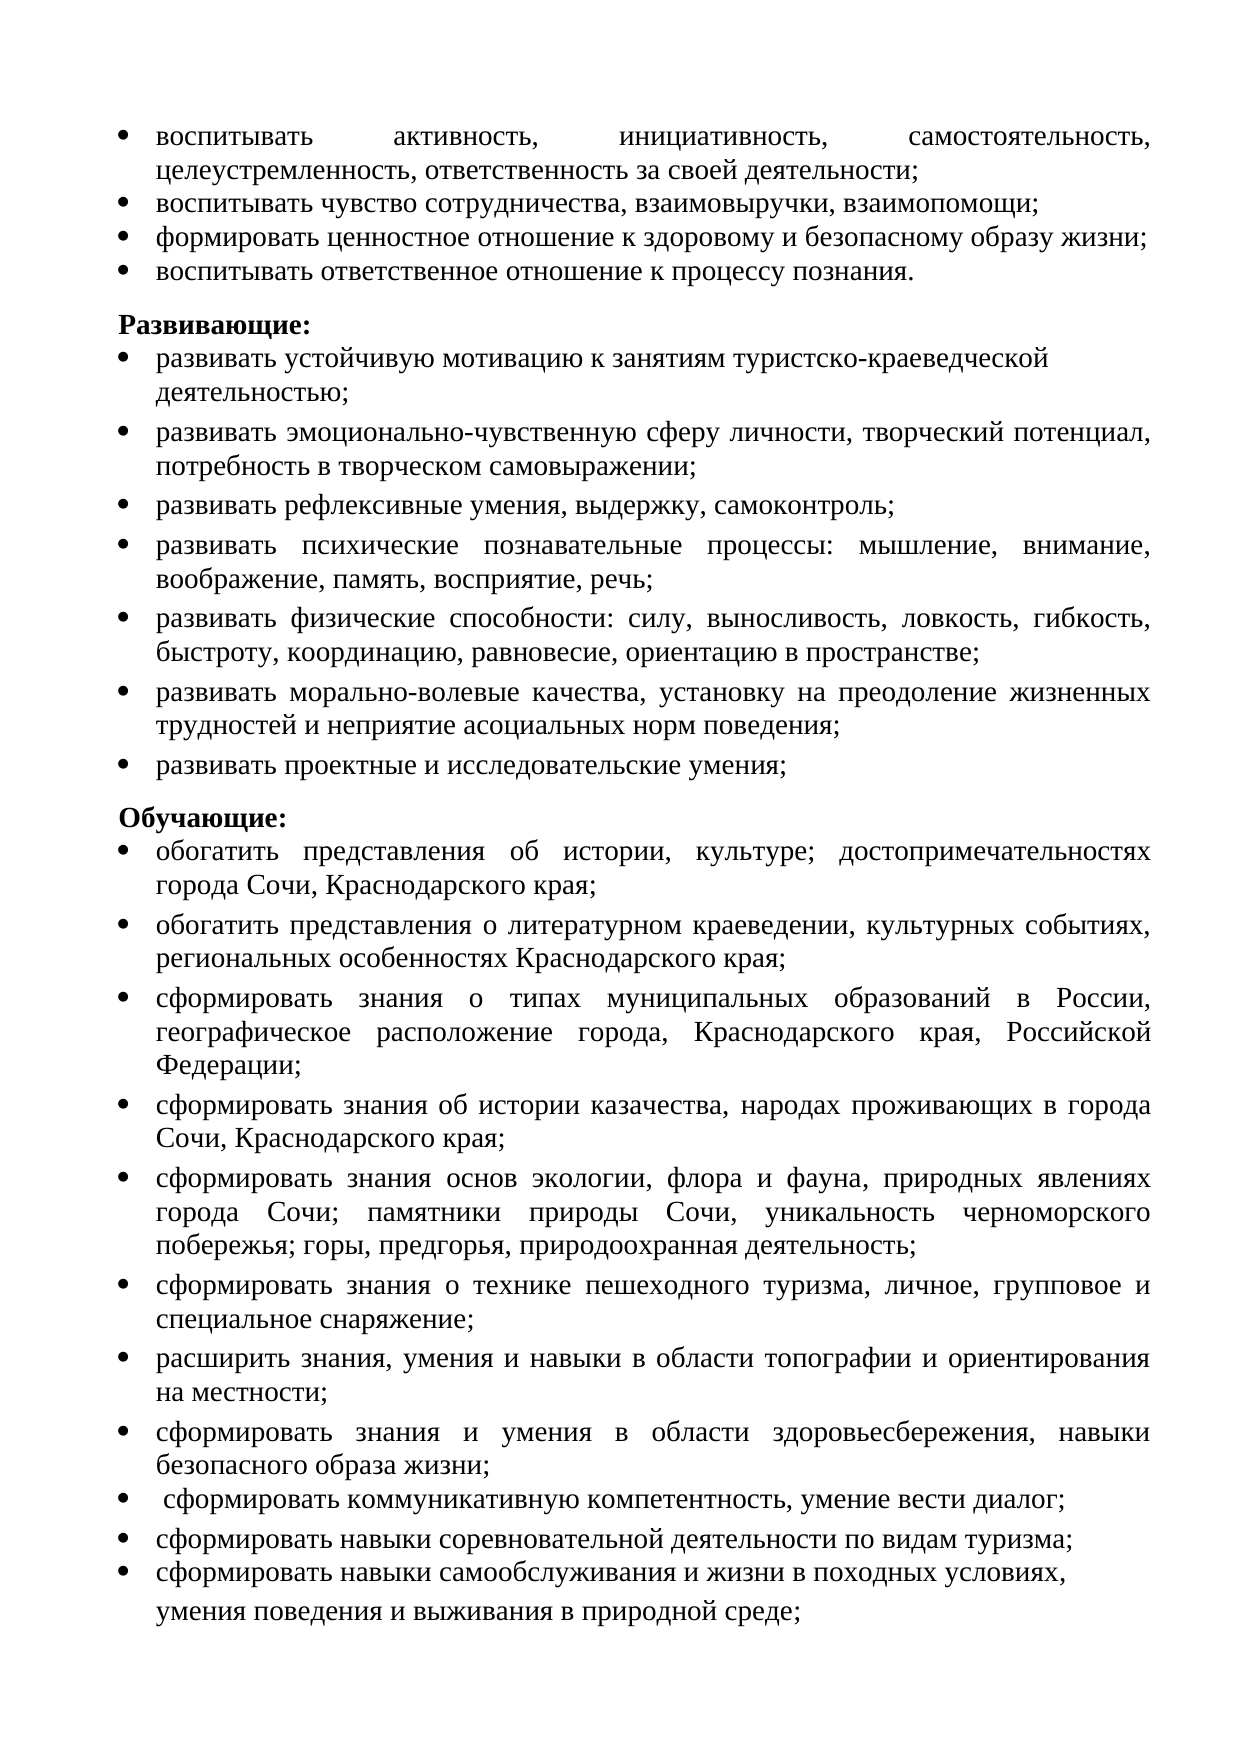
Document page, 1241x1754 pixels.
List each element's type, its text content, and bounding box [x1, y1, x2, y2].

list развивать эмоционально-чувственную сферу личности, творческий потенциал, потребность в творческом самовыражении; [118, 414, 1152, 481]
list развивать физические способности: силу, выносливость, ловкость, гибкость, быстроту, координацию, равновесие, ориентацию в пространстве; [118, 600, 1152, 668]
list сформировать знания об истории казачества, народах проживающих в города Сочи, Краснодарского края; [118, 1087, 1152, 1154]
list сформировать знания о типах муниципальных образований в России, географическое расположение города, Краснодарского края, Российской Федерации; [118, 980, 1152, 1081]
list сформировать коммуникативную компетентность, умение вести диалог; [118, 1481, 1152, 1515]
list расширить знания, умения и навыки в области топографии и ориентирования на местности; [118, 1341, 1152, 1408]
list развивать устойчивую мотивацию к занятиям туристско-краеведческой деятельностью; [118, 341, 1152, 408]
text Обучающие: [118, 800, 1152, 833]
list воспитывать чувство сотрудничества, взаимовыручки, взаимопомощи; [118, 185, 1152, 219]
list воспитывать активность, инициативность, самостоятельность, целеустремленность, ответственность за своей деятельности; [118, 118, 1152, 185]
list формировать ценностное отношение к здоровому и безопасному образу жизни; [118, 219, 1152, 253]
list развивать морально-волевые качества, установку на преодоление жизненных трудностей и неприятие асоциальных норм поведения; [118, 674, 1152, 741]
list сформировать знания и умения в области здоровьесбережения, навыки безопасного образа жизни; [118, 1414, 1152, 1481]
list сформировать навыки самообслуживания и жизни в походных условиях, умения поведения и выживания в природной среде; [118, 1554, 1152, 1627]
list развивать рефлексивные умения, выдержку, самоконтроль; [118, 487, 1152, 521]
list обогатить представления о литературном краеведении, культурных событиях, региональных особенностях Краснодарского края; [118, 907, 1152, 974]
list обогатить представления об истории, культуре; достопримечательностях города Сочи, Краснодарского края; [118, 833, 1152, 901]
list сформировать знания о технике пешеходного туризма, личное, групповое и специальное снаряжение; [118, 1267, 1152, 1334]
text Развивающие: [118, 307, 1152, 341]
list сформировать знания основ экологии, флора и фауна, природных явлениях города Сочи; памятники природы Сочи, уникальность черноморского побережья; горы, предгорья, природоохранная деятельность; [118, 1160, 1152, 1261]
list сформировать навыки соревновательной деятельности по видам туризма; [118, 1521, 1152, 1554]
list развивать психические познавательные процессы: мышление, внимание, воображение, память, восприятие, речь; [118, 527, 1152, 594]
list воспитывать ответственное отношение к процессу познания. [118, 253, 1152, 286]
list развивать проектные и исследовательские умения; [118, 747, 1152, 781]
